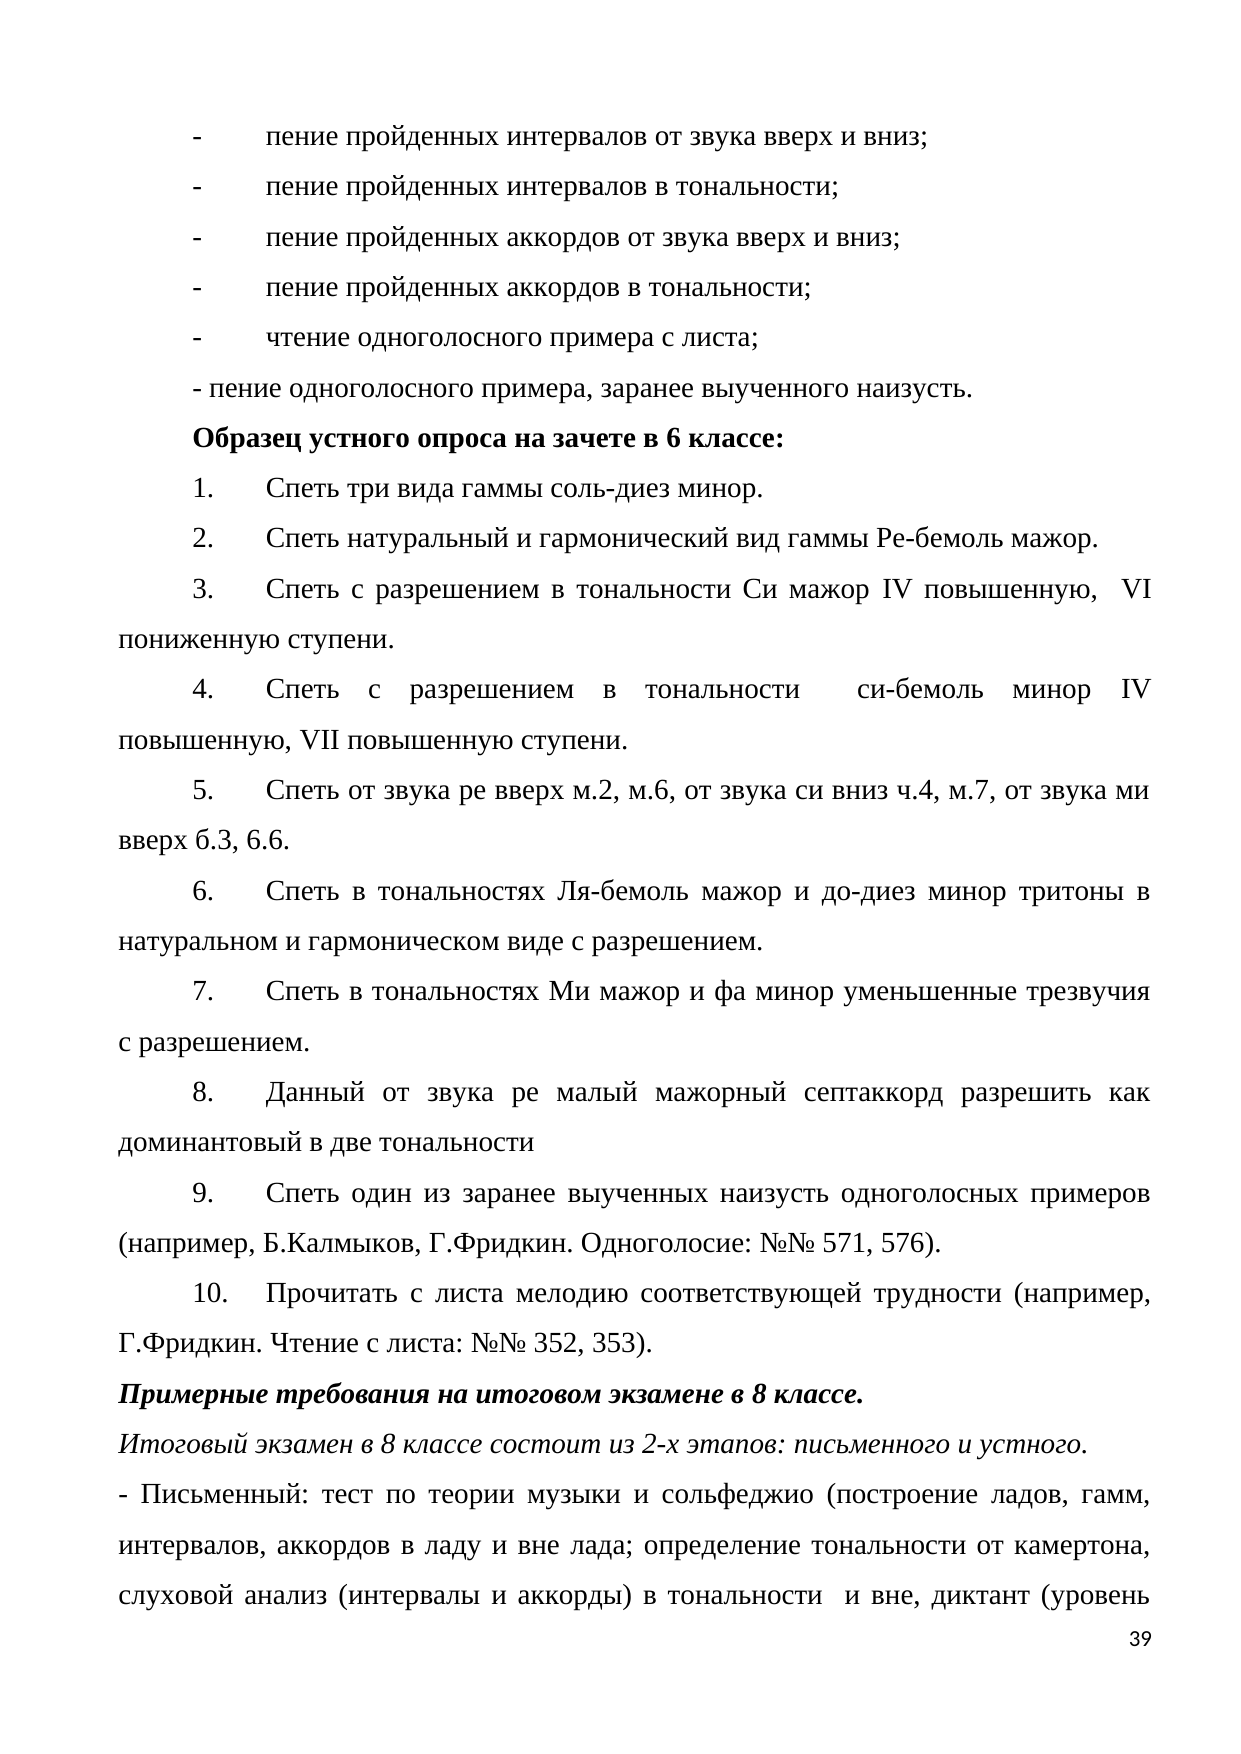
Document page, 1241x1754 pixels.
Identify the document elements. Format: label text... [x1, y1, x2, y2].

list Спеть в тональностях Ми мажор и фа минор уменьшенные трезвучия с разрешением. [118, 973, 1152, 1057]
list чтение одноголосного примера с листа; [118, 319, 1152, 353]
text 9. Спеть один из заранее выученных наизусть одноголосных примеров (например, Б.Калмыков, Г.Фридкин. Одноголосие: №№ 571, 576). [118, 1175, 1152, 1258]
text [118, 1477, 1152, 1611]
list пение пройденных аккордов от звука вверх и вниз; [118, 219, 1152, 252]
text Образец устного опроса на зачете в 6 классе: [118, 420, 1152, 453]
list пение пройденных аккордов в тональности; [118, 269, 1152, 303]
list пение пройденных интервалов в тональности; [118, 168, 1152, 202]
text - пение одноголосного примера, заранее выученного наизусть. [118, 370, 1152, 403]
text Примерные требования на итоговом экзамене в 8 классе. [118, 1376, 1152, 1409]
list Спеть с разрешением в тональности Си мажор IV повышенную, VI пониженную ступени. [118, 571, 1152, 655]
list пение пройденных интервалов от звука вверх и вниз; [118, 118, 1152, 152]
text Итоговый экзамен в 8 классе состоит из 2-х этапов: письменного и устного. [118, 1426, 1152, 1460]
list Спеть три вида гаммы соль-диез минор. [118, 470, 1152, 504]
list Спеть натуральный и гармонический вид гаммы Ре-бемоль мажор. [118, 521, 1152, 554]
text 10. Прочитать с листа мелодию соответствующей трудности (например, Г.Фридкин. Чтение с листа: №№ 352, 353). [118, 1275, 1152, 1359]
text 4. Спеть с разрешением в тональности си-бемоль минор IV повышенную, VII повышенную ступени. [118, 672, 1152, 755]
list Спеть в тональностях Ля-бемоль мажор и до-диез минор тритоны в натуральном и гармоническом виде с разрешением. [118, 873, 1152, 957]
list Спеть от звука ре вверх м.2, м.6, от звука си вниз ч.4, м.7, от звука ми вверх б.3, 6.6. [118, 772, 1152, 856]
list Данный от звука ре малый мажорный септаккорд разрешить как доминантовый в две тональности [118, 1074, 1152, 1158]
